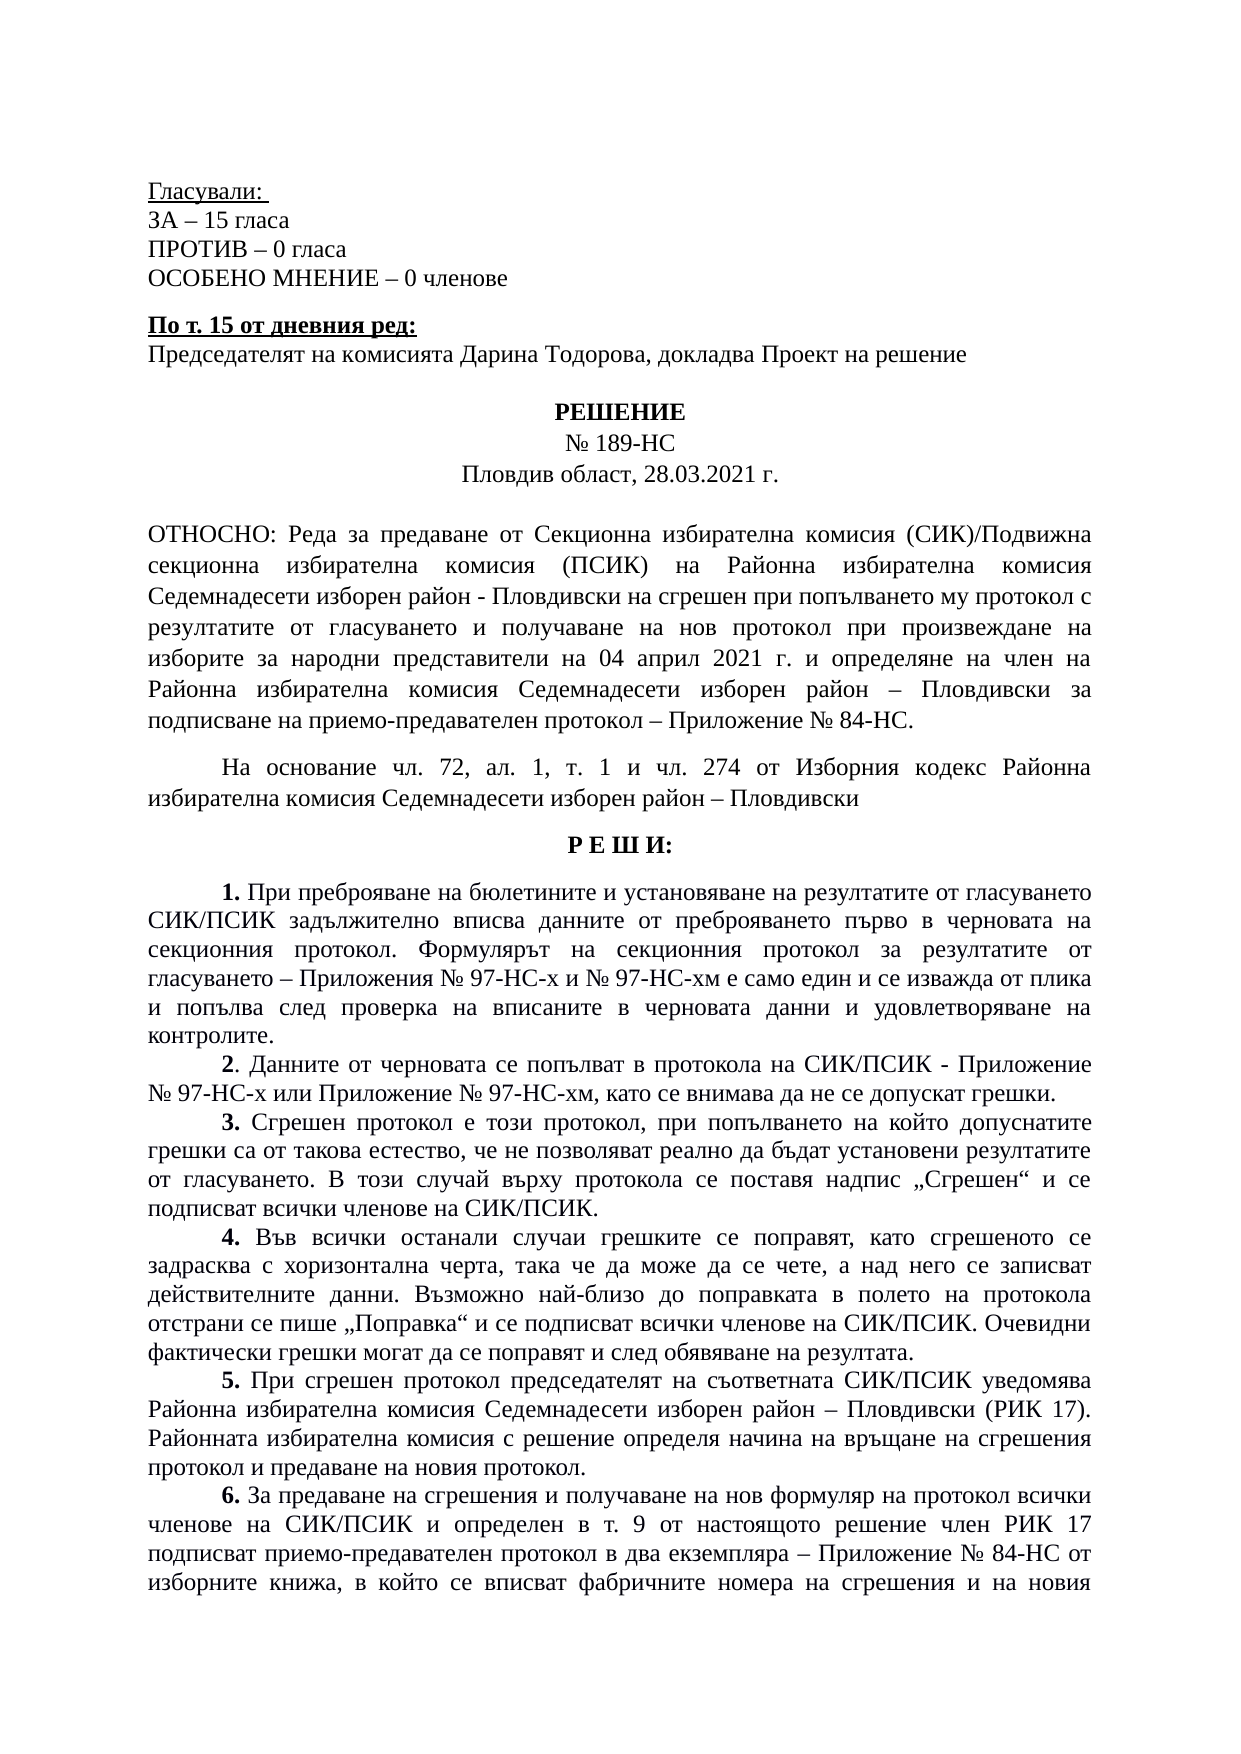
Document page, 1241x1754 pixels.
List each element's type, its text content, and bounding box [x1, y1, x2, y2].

text ОТНОСНО: Реда за предаване от Секционна избирателна комисия (СИК)/Подвижна секционна избирателна комисия (ПСИК) на Районна избирателна комисия Седемнадесети изборен район - Пловдивски на сгрешен при попълването му протокол с резултатите от гласуването и получаване на нов протокол при произвеждане на изборите за народни представители на 04 април 2021 г. и определяне на член на Районна избирателна комисия Седемнадесети изборен район – Пловдивски за подписване на приемо-предавателен протокол – Приложение № 84-НС. [148, 519, 1093, 734]
text 4. Във всички останали случаи грешките се поправят, като сгрешеното се задрасква с хоризонтална черта, така че да може да се чете, а над него се записват действителните данни. Възможно най-близо до поправката в полето на протокола отстрани се пише „Поправка“ и се подписват всички членове на СИК/ПСИК. Очевидни фактически грешки могат да се поправят и след обявяване на резултата. [148, 1222, 1093, 1365]
text ОСОБЕНО МНЕНИЕ – 0 членове [148, 263, 1093, 291]
text Председателят на комисията Дарина Тодорова, докладва Проект на решение [148, 339, 1093, 368]
text По т. 15 от дневния ред: [148, 310, 1093, 339]
text 2. Данните от черновата се попълват в протокола на СИК/ПСИК - Приложение № 97-НС-х или Приложение № 97-НС-хм, като се внимава да не се допускат грешки. [148, 1049, 1093, 1107]
text РЕШЕНИЕ № 189-НС Пловдив област, 28.03.2021 г. [148, 397, 1093, 488]
text ЗА – 15 гласа [148, 205, 1093, 234]
text Р Е Ш И: [148, 830, 1093, 859]
text ПРОТИВ – 0 гласа [148, 234, 1093, 263]
text 5. При сгрешен протокол председателят на съответната СИК/ПСИК уведомява Районна избирателна комисия Седемнадесети изборен район – Пловдивски (РИК 17). Районната избирателна комисия с решение определя начина на връщане на сгрешения протокол и предаване на новия протокол. [148, 1365, 1093, 1480]
text 1. При преброяване на бюлетините и установяване на резултатите от гласуването СИК/ПСИК задължително вписва данните от преброяването първо в черновата на секционния протокол. Формулярът на секционния протокол за резултатите от гласуването – Приложения № 97-НС-х и № 97-НС-хм е само един и се изважда от плика и попълва след проверка на вписаните в черновата данни и удовлетворяване на контролите. [148, 877, 1093, 1049]
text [148, 1480, 1093, 1595]
text 3. Сгрешен протокол е този протокол, при попълването на който допуснатите грешки са от такова естество, че не позволяват реално да бъдат установени резултатите от гласуването. В този случай върху протокола се поставя надпис „Сгрешен“ и се подписват всички членове на СИК/ПСИК. [148, 1107, 1093, 1222]
text На основание чл. 72, ал. 1, т. 1 и чл. 274 от Изборния кодекс Районна избирателна комисия Седемнадесети изборен район – Пловдивски [148, 752, 1093, 812]
text Гласували: [148, 176, 1093, 205]
